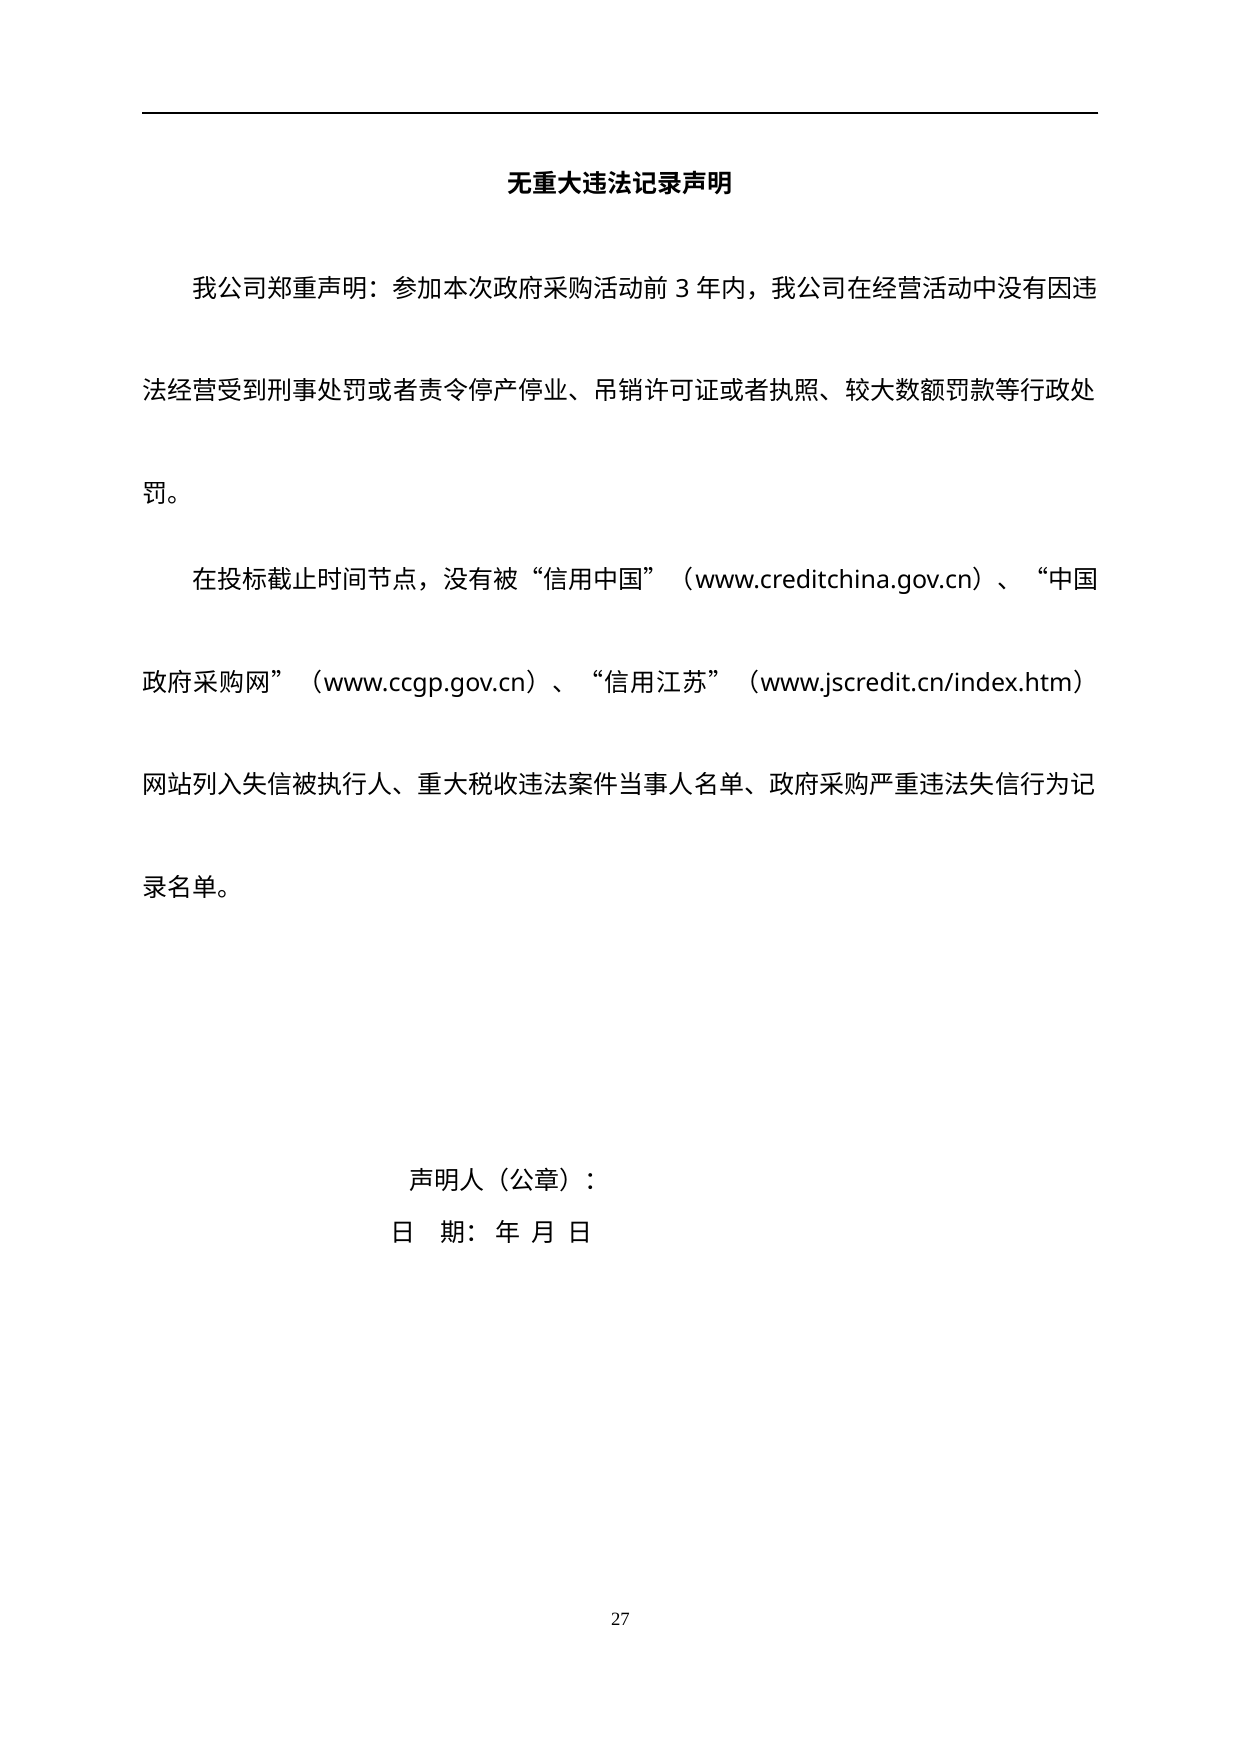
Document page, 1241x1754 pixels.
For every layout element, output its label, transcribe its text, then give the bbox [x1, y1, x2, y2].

text 日 期： 年 月 日 [142, 1197, 1077, 1249]
text 声明人（公章）： [142, 1145, 1077, 1197]
text 我公司郑重声明：参加本次政府采购活动前 3 年内，我公司在经营活动中没有因违法经营受到刑事处罚或者责令停产停业、吊销许可证或者执照、较大数额罚款等行政处罚。 [142, 252, 1098, 525]
text 无重大违法记录声明 [142, 157, 1098, 201]
text 在投标截止时间节点，没有被“信用中国”（www.creditchina.gov.cn）、“中国政府采购网”（www.ccgp.gov.cn）、“信用江苏”（www.jscredit.cn/index.htm）网站列入失信被执行人、重大税收违法案件当事人名单、政府采购严重违法失信行为记录名单。 [142, 543, 1098, 919]
